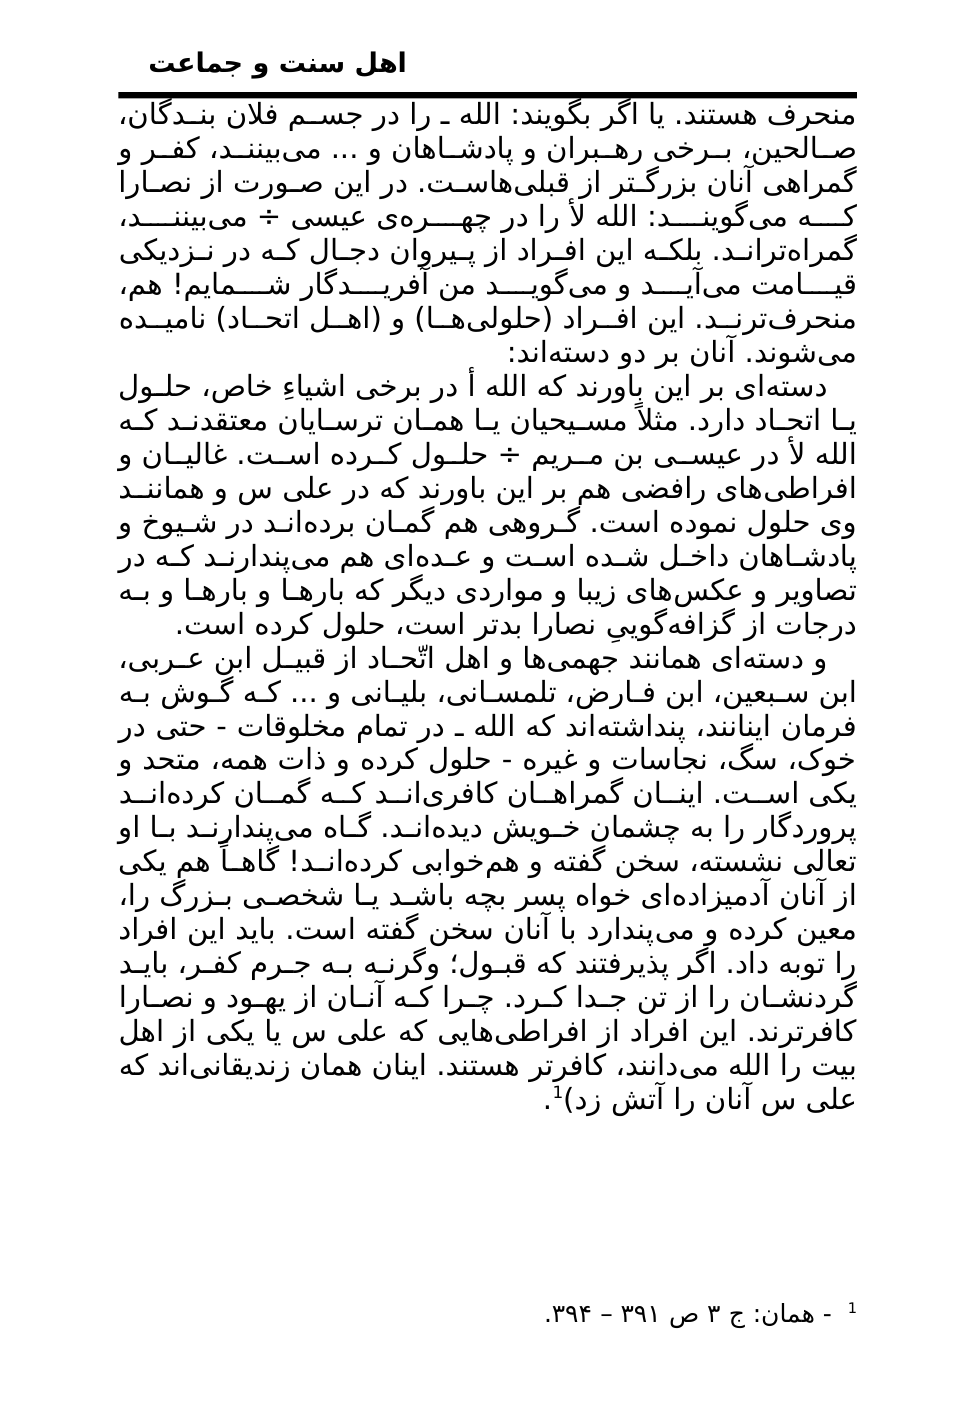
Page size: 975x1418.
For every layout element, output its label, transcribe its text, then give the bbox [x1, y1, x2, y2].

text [118, 98, 857, 369]
text دسته‌ای بر این باورند که الله أ در برخی اشیاءِ خاص، حلول یا اتحاد دارد. مثلاً مسیحیان یا همان ترسایان معتقدند که الله ﻷ در عیسی بن مریم ÷ حلول کرده است. غالیان و افراطی‌های رافضی هم بر این باورند که در علی س و همانند وی حلول نموده است. گروهی هم گمان برده‌اند در شیوخ و پادشاهان داخل شده است و عده‌ای هم می‌پندارند که در تصاویر و عکس‌های زیبا و مواردی دیگر که بارها و بارها و به درجات از گزافه‌گوییِ نصارا بدتر است، حلول کرده است. [118, 369, 857, 641]
text و دسته‌ای همانند جهمی‌ها و اهل اتّحاد از قبیل ابن عربی، ابن سبعین، ابن فارض، تلمسانی، بلیانی و ... که گوش به فرمان اینانند، پنداشته‌اند که الله ـ در تمام مخلوقات - حتی در خوک، سگ، نجاسات و غیره - حلول کرده و ذات همه، متحد و یکی است. اینان گمراهان کافری‌اند که گمان کرده‌اند پروردگار را به چشمان خویش دیده‌اند. گاه می‌پندارند با او تعالی نشسته، سخن گفته و هم‌خوابی کرده‌اند! گاهاً هم یکی از آنان آدمیزاده‌ای خواه پسر بچه‌ باشد یا شخصی بزرگ را، معین کرده و می‌پندارد با آنان سخن گفته است. باید این افراد را توبه داد. اگر پذیرفتند که قبول؛ وگرنه به جرم کفر، باید گردنشان را از تن جدا کرد. چرا که آنان از یهود و نصارا کافرترند. این افراد از افراطی‌هایی که علی س یا یکی از اهل بیت را الله می‌دانند، کافرتر هستند. اینان همان زندیقانی‌اند که علی س آنان را آتش زد). [118, 641, 857, 1116]
